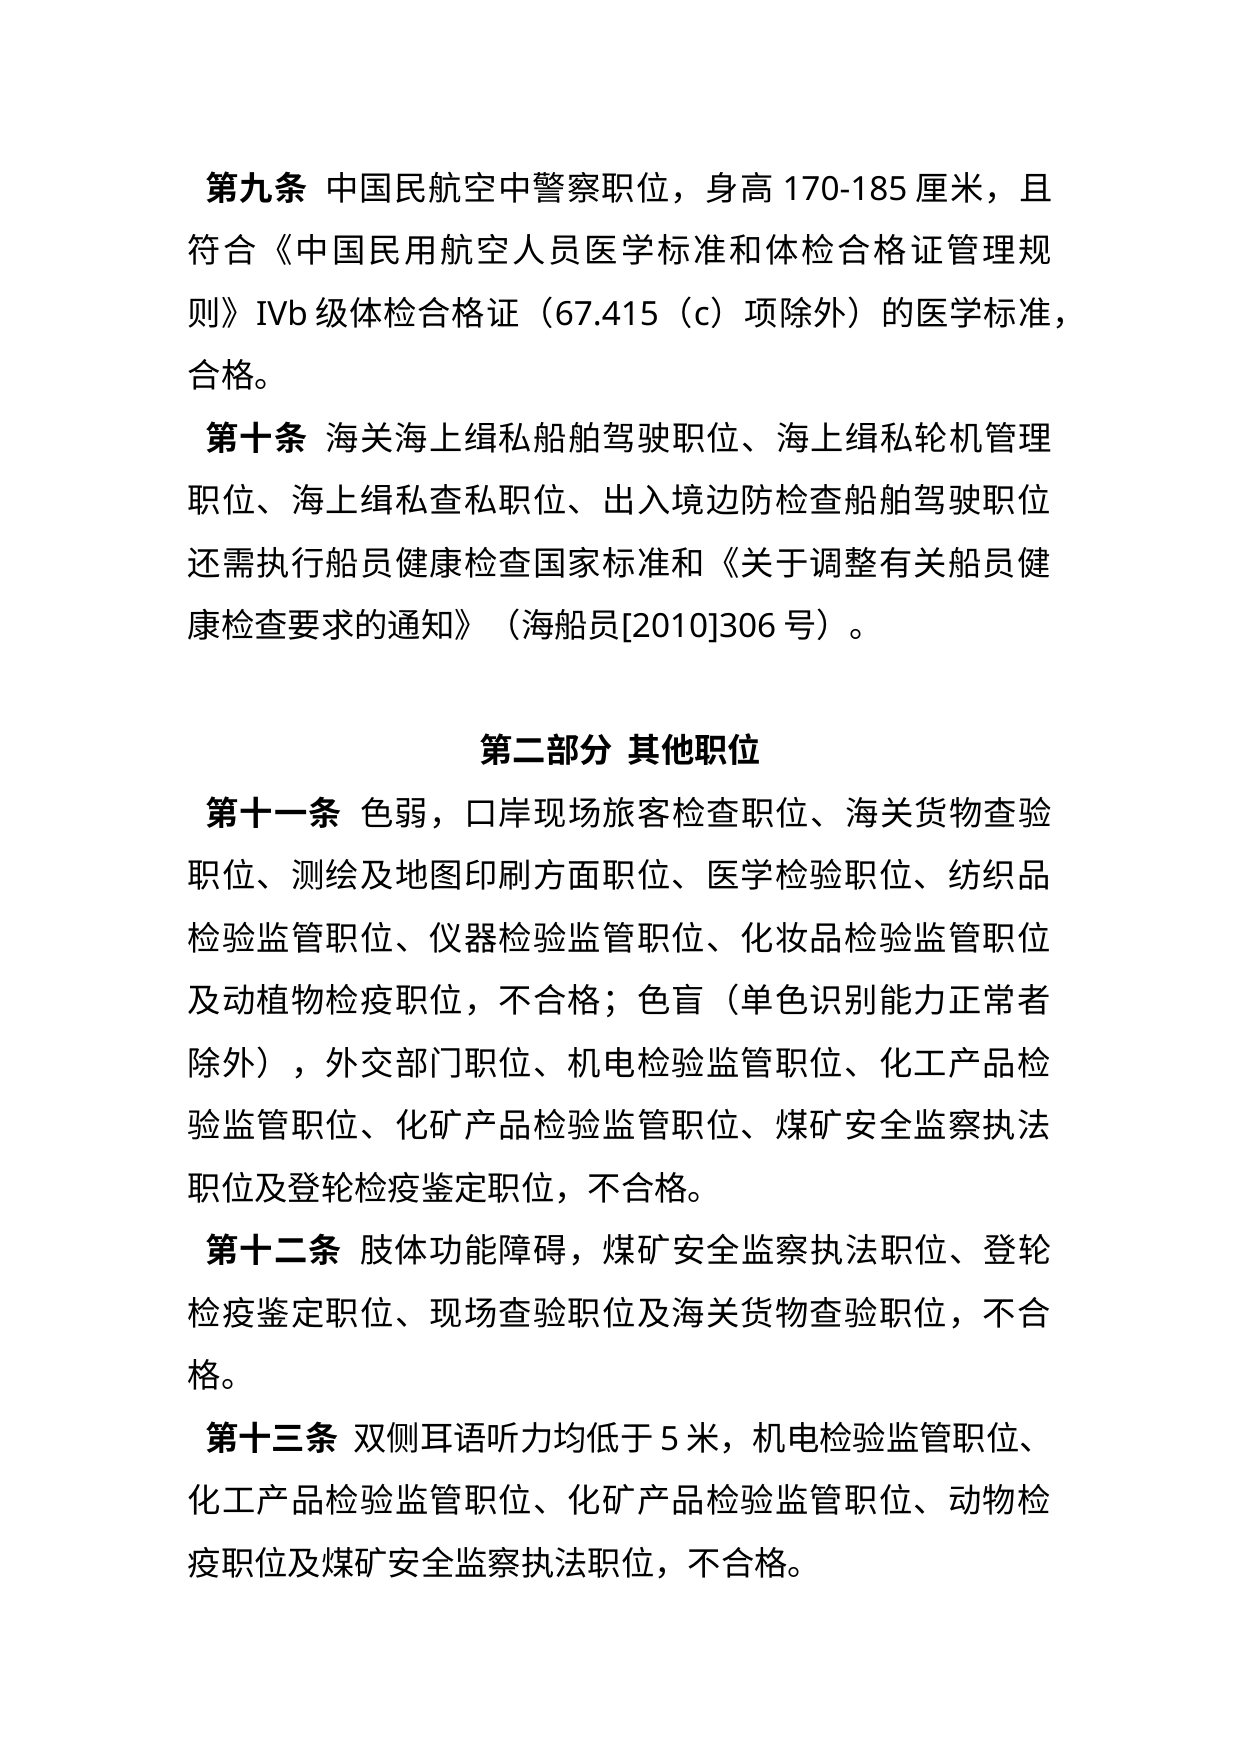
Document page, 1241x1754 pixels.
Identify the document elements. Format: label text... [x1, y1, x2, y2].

text 第十一条 色弱，口岸现场旅客检查职位、海关货物查验职位、测绘及地图印刷方面职位、医学检验职位、纺织品检验监管职位、仪器检验监管职位、化妆品检验监管职位及动植物检疫职位，不合格；色盲（单色识别能力正常者除外），外交部门职位、机电检验监管职位、化工产品检验监管职位、化矿产品检验监管职位、煤矿安全监察执法职位及登轮检疫鉴定职位，不合格。 [187, 775, 1053, 1212]
text 第九条 中国民航空中警察职位，身高170-185厘米，且符合《中国民用航空人员医学标准和体检合格证管理规则》IVb级体检合格证（67.415（c）项除外）的医学标准，合格。 [187, 150, 1053, 400]
text 第二部分 其他职位 [187, 712, 1053, 775]
text 第十条 海关海上缉私船舶驾驶职位、海上缉私轮机管理职位、海上缉私查私职位、出入境边防检查船舶驾驶职位，还需执行船员健康检查国家标准和《关于调整有关船员健康检查要求的通知》（海船员[2010]306号）。 [187, 400, 1053, 650]
text 第十三条 双侧耳语听力均低于5米，机电检验监管职位、化工产品检验监管职位、化矿产品检验监管职位、动物检疫职位及煤矿安全监察执法职位，不合格。 [187, 1400, 1053, 1587]
text 第十二条 肢体功能障碍，煤矿安全监察执法职位、登轮检疫鉴定职位、现场查验职位及海关货物查验职位，不合格。 [187, 1212, 1053, 1400]
